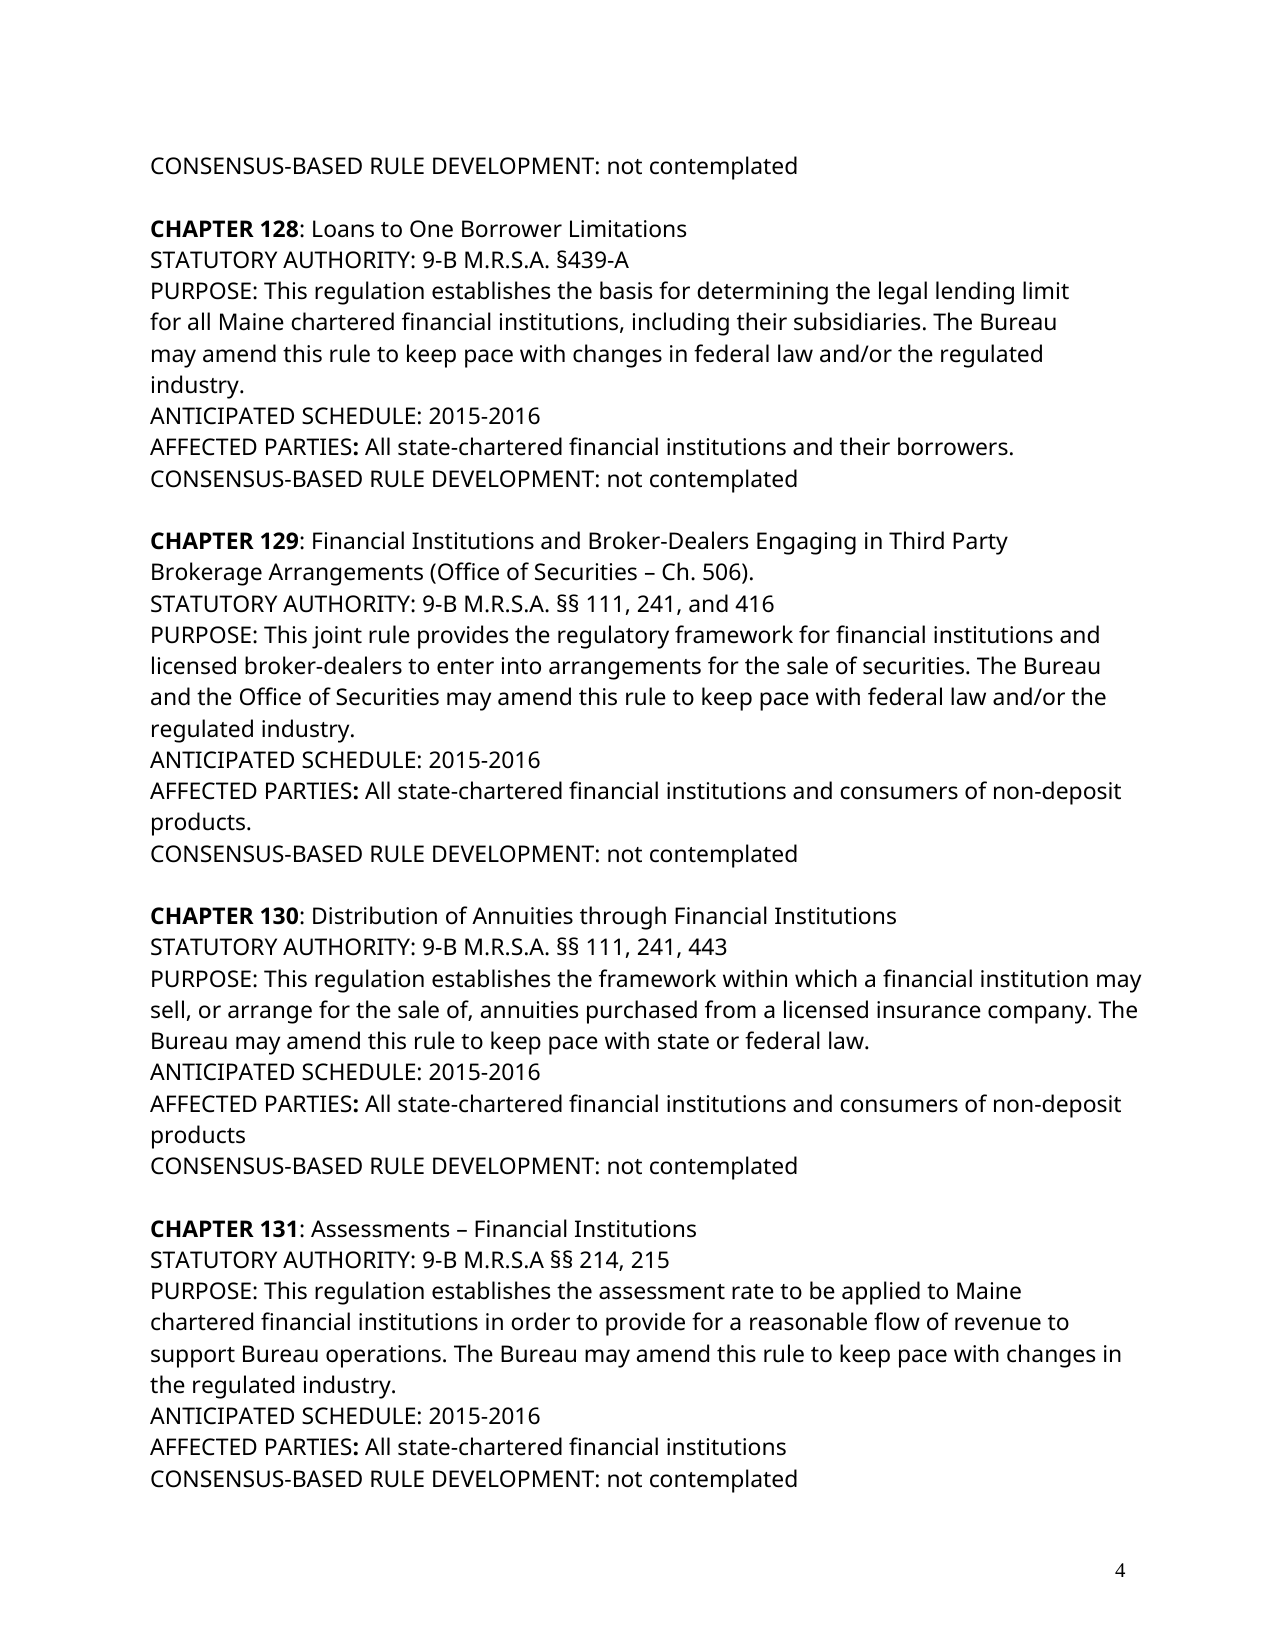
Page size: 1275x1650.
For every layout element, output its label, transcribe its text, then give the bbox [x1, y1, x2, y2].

text CONSENSUS-BASED RULE DEVELOPMENT: not contemplated [150, 1462, 1125, 1494]
text PURPOSE: This regulation establishes the basis for determining the legal lending limit for all Maine chartered financial institutions, including their subsidiaries. The Bureau may amend this rule to keep pace with changes in federal law and/or the regulated industry. [150, 275, 1106, 400]
text STATUTORY AUTHORITY: 9-B M.R.S.A. §§ 111, 241, and 416 [150, 587, 1125, 619]
text ANTICIPATED SCHEDULE: 2015-2016 [150, 400, 1125, 431]
text CHAPTER 130: Distribution of Annuities through Financial Institutions [150, 900, 1125, 931]
text AFFECTED PARTIES: All state-chartered financial institutions and their borrowers. [150, 431, 1125, 462]
text CONSENSUS-BASED RULE DEVELOPMENT: not contemplated [150, 837, 1125, 869]
text CONSENSUS-BASED RULE DEVELOPMENT: not contemplated [150, 462, 1125, 494]
text STATUTORY AUTHORITY: 9-B M.R.S.A. §§ 111, 241, 443 [150, 931, 1125, 962]
text CHAPTER 131: Assessments – Financial Institutions [150, 1212, 1125, 1244]
text PURPOSE: This joint rule provides the regulatory framework for financial institutions and licensed broker-dealers to enter into arrangements for the sale of securities. The Bureau and the Office of Securities may amend this rule to keep pace with federal law and/or the regulated industry. [150, 619, 1125, 744]
text STATUTORY AUTHORITY: 9-B M.R.S.A §§ 214, 215 [150, 1244, 1125, 1275]
text CHAPTER 128: Loans to One Borrower Limitations [150, 212, 1125, 244]
text CONSENSUS-BASED RULE DEVELOPMENT: not contemplated [150, 1150, 1125, 1181]
text AFFECTED PARTIES: All state-chartered financial institutions and consumers of non-deposit products. [150, 775, 1125, 837]
text AFFECTED PARTIES: All state-chartered financial institutions [150, 1431, 1125, 1462]
text ANTICIPATED SCHEDULE: 2015-2016 [150, 744, 1125, 775]
text PURPOSE: This regulation establishes the framework within which a financial institution may sell, or arrange for the sale of, annuities purchased from a licensed insurance company. The Bureau may amend this rule to keep pace with state or federal law. [150, 962, 1153, 1056]
text STATUTORY AUTHORITY: 9-B M.R.S.A. §439-A [150, 244, 1125, 275]
text ANTICIPATED SCHEDULE: 2015-2016 [150, 1400, 1125, 1431]
text AFFECTED PARTIES: All state-chartered financial institutions and consumers of non-deposit products [150, 1087, 1125, 1150]
text CHAPTER 129: Financial Institutions and Broker-Dealers Engaging in Third Party Brokerage Arrangements (Office of Securities – Ch. 506). [150, 525, 1125, 587]
text CONSENSUS-BASED RULE DEVELOPMENT: not contemplated [150, 150, 1125, 181]
text ANTICIPATED SCHEDULE: 2015-2016 [150, 1056, 1125, 1087]
text PURPOSE: This regulation establishes the assessment rate to be applied to Maine chartered financial institutions in order to provide for a reasonable flow of revenue to support Bureau operations. The Bureau may amend this rule to keep pace with changes in the regulated industry. [150, 1275, 1125, 1400]
